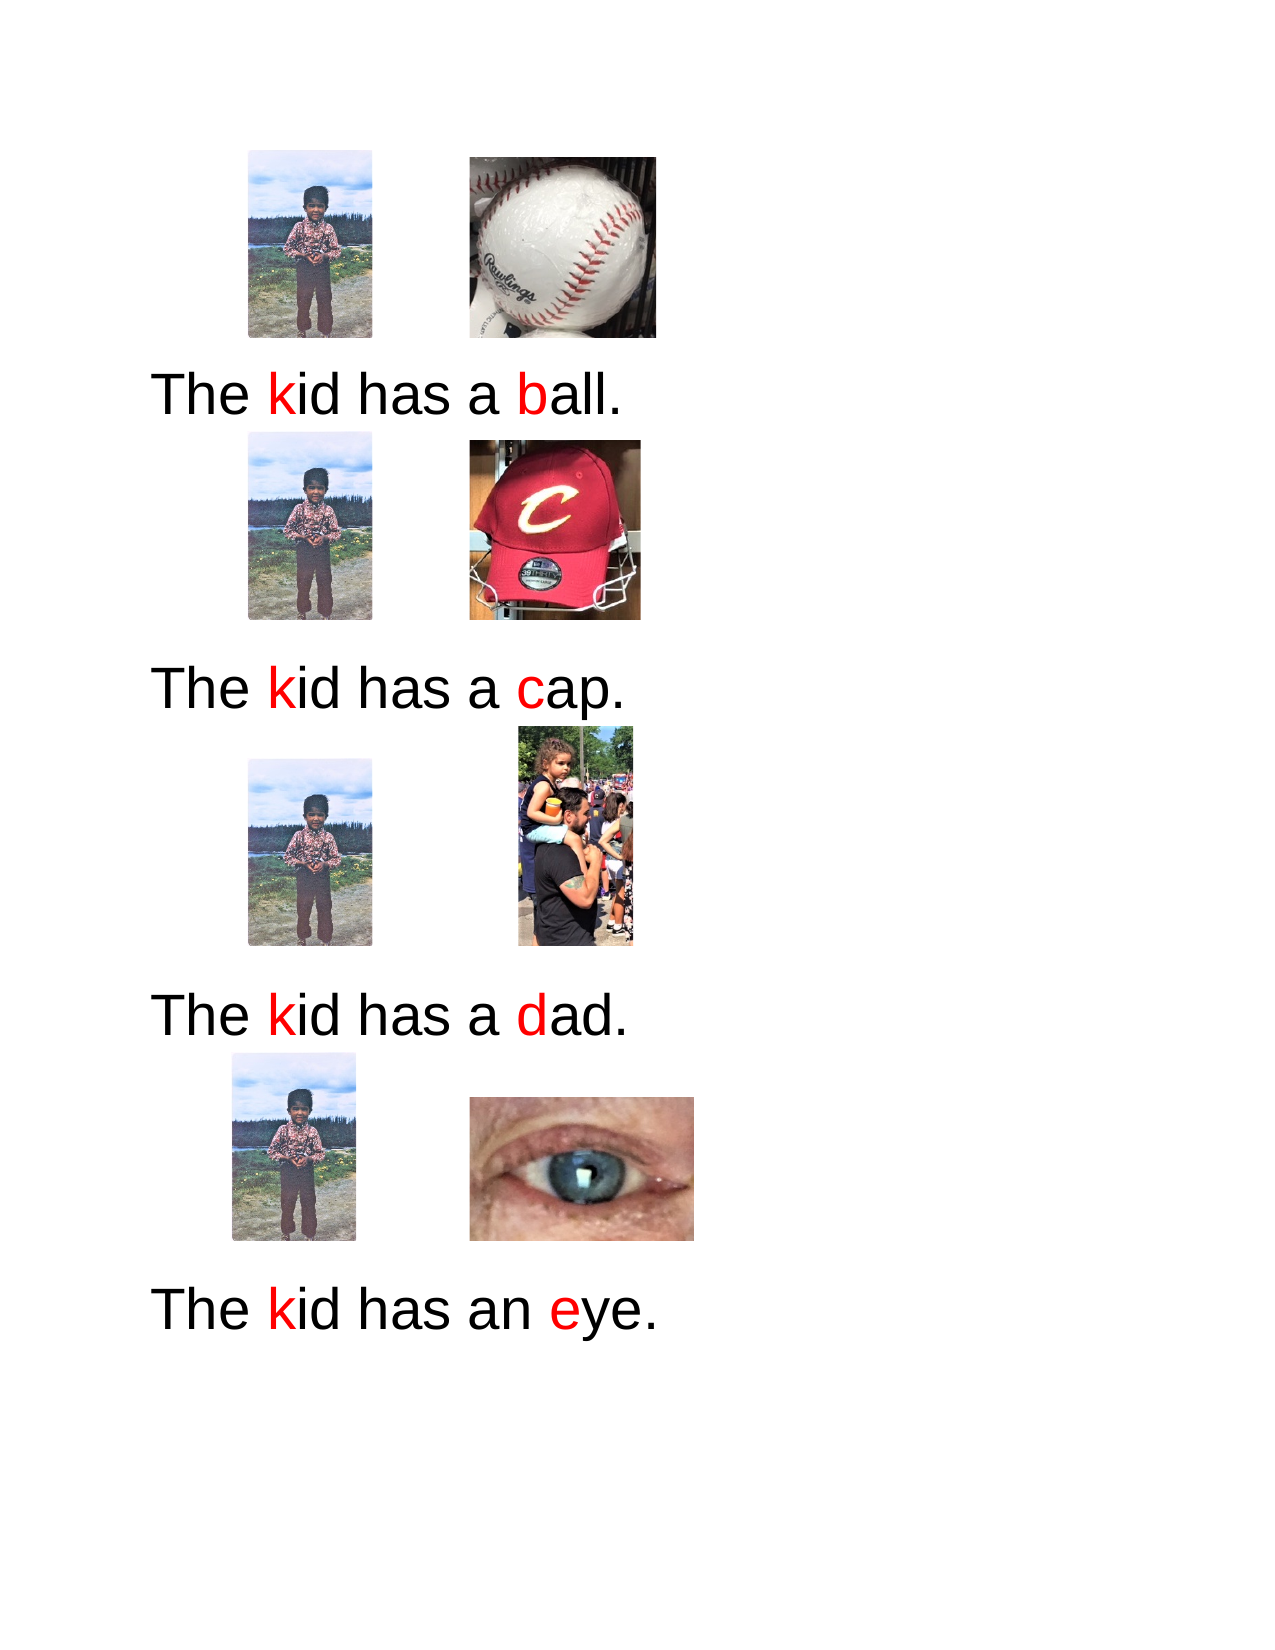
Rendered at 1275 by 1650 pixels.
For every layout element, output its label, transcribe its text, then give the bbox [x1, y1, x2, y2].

text The kid has an eye. [150, 1274, 1125, 1372]
picture [469, 1097, 694, 1241]
picture [247, 431, 373, 620]
picture [247, 150, 373, 338]
text The kid has a dad. [150, 980, 1125, 1252]
picture [247, 758, 373, 946]
picture [231, 1052, 357, 1241]
picture [469, 157, 657, 338]
text The kid has a cap. [150, 654, 1125, 958]
text The kid has a ball. [150, 359, 1125, 632]
picture [518, 726, 634, 946]
picture [469, 440, 641, 620]
